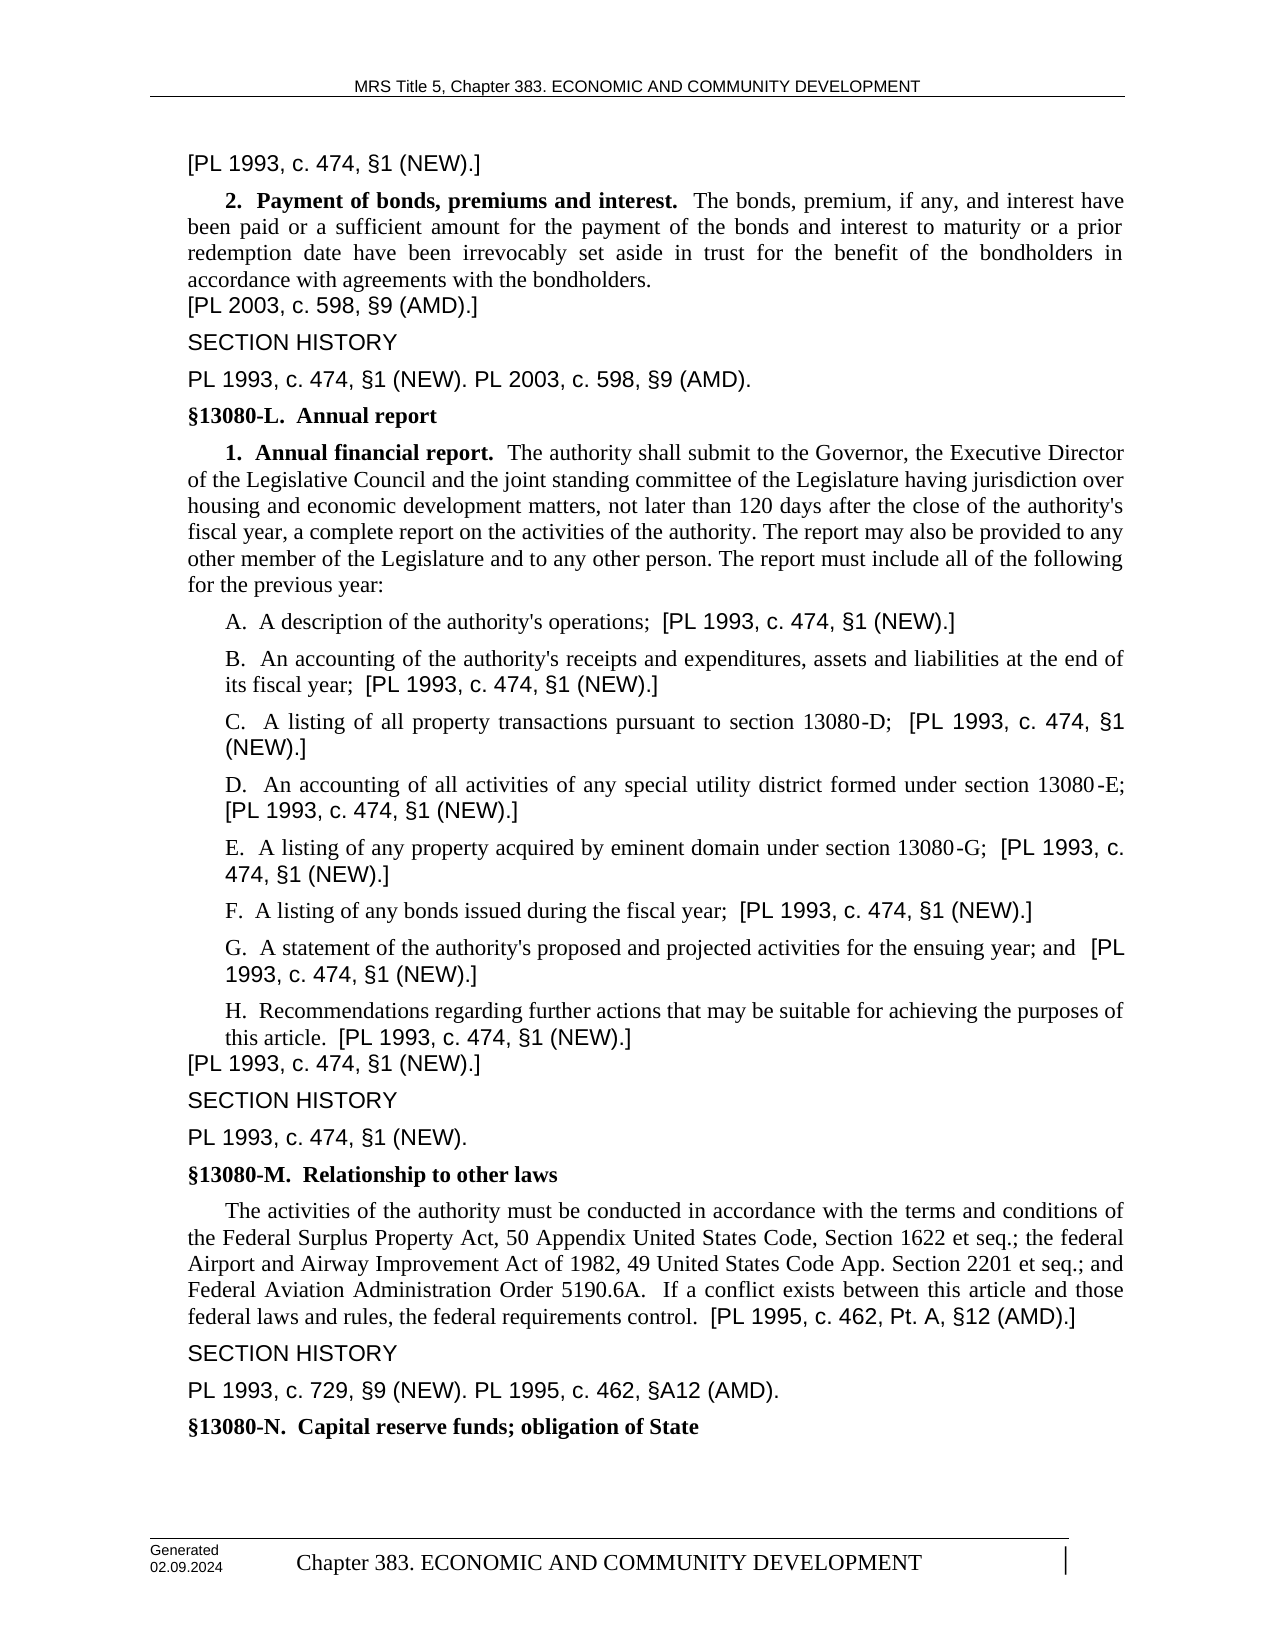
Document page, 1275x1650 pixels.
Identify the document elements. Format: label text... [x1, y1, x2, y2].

text E. A listing of any property acquired by eminent domain under section 13080‑G; [PL 1993, c. 474, §1 (NEW).] [225, 834, 1125, 887]
text G. A statement of the authority's proposed and projected activities for the ensuing year; and [PL 1993, c. 474, §1 (NEW).] [225, 934, 1125, 987]
text [PL 1993, c. 474, §1 (NEW).] [187, 150, 1125, 176]
text §13080-M. Relationship to other laws [187, 1161, 1125, 1187]
text PL 1993, c. 474, §1 (NEW). [187, 1124, 1125, 1150]
text The activities of the authority must be conducted in accordance with the terms and conditions of the Federal Surplus Property Act, 50 Appendix United States Code, Section 1622 et seq.; the federal Airport and Airway Improvement Act of 1982, 49 United States Code App. Section 2201 et seq.; and Federal Aviation Administration Order 5190.6A. If a conflict exists between this article and those federal laws and rules, the federal requirements control. [PL 1995, c. 462, Pt. A, §12 (AMD).] [187, 1197, 1125, 1329]
text F. A listing of any bonds issued during the fiscal year; [PL 1993, c. 474, §1 (NEW).] [225, 897, 1125, 924]
text B. An accounting of the authority's receipts and expenditures, assets and liabilities at the end of its fiscal year; [PL 1993, c. 474, §1 (NEW).] [225, 645, 1125, 697]
text [PL 2003, c. 598, §9 (AMD).] [187, 292, 1125, 318]
text 2. Payment of bonds, premiums and interest. The bonds, premium, if any, and interest have been paid or a sufficient amount for the payment of the bonds and interest to maturity or a prior redemption date have been irrevocably set aside in trust for the benefit of the bondholders in accordance with agreements with the bondholders. [187, 187, 1125, 292]
text 1. Annual financial report. The authority shall submit to the Governor, the Executive Director of the Legislative Council and the joint standing committee of the Legislature having jurisdiction over housing and economic development matters, not later than 120 days after the close of the authority's fiscal year, a complete report on the activities of the authority. The report may also be provided to any other member of the Legislature and to any other person. The report must include all of the following for the previous year: [187, 439, 1125, 597]
text D. An accounting of all activities of any special utility district formed under section 13080‑E; [PL 1993, c. 474, §1 (NEW).] [225, 771, 1125, 824]
text §13080-L. Annual report [187, 402, 1125, 429]
text [PL 1993, c. 474, §1 (NEW).] [187, 1050, 1125, 1077]
text §13080-N. Capital reserve funds; obligation of State [187, 1413, 1125, 1440]
text C. A listing of all property transactions pursuant to section 13080‑D; [PL 1993, c. 474, §1 (NEW).] [225, 708, 1125, 761]
text SECTION HISTORY [187, 1340, 1125, 1366]
text SECTION HISTORY [187, 329, 1125, 355]
text PL 1993, c. 729, §9 (NEW). PL 1995, c. 462, §A12 (AMD). [187, 1377, 1125, 1403]
text A. A description of the authority's operations; [PL 1993, c. 474, §1 (NEW).] [225, 608, 1125, 634]
text H. Recommendations regarding further actions that may be suitable for achieving the purposes of this article. [PL 1993, c. 474, §1 (NEW).] [225, 998, 1125, 1050]
text SECTION HISTORY [187, 1087, 1125, 1113]
text PL 1993, c. 474, §1 (NEW). PL 2003, c. 598, §9 (AMD). [187, 366, 1125, 392]
